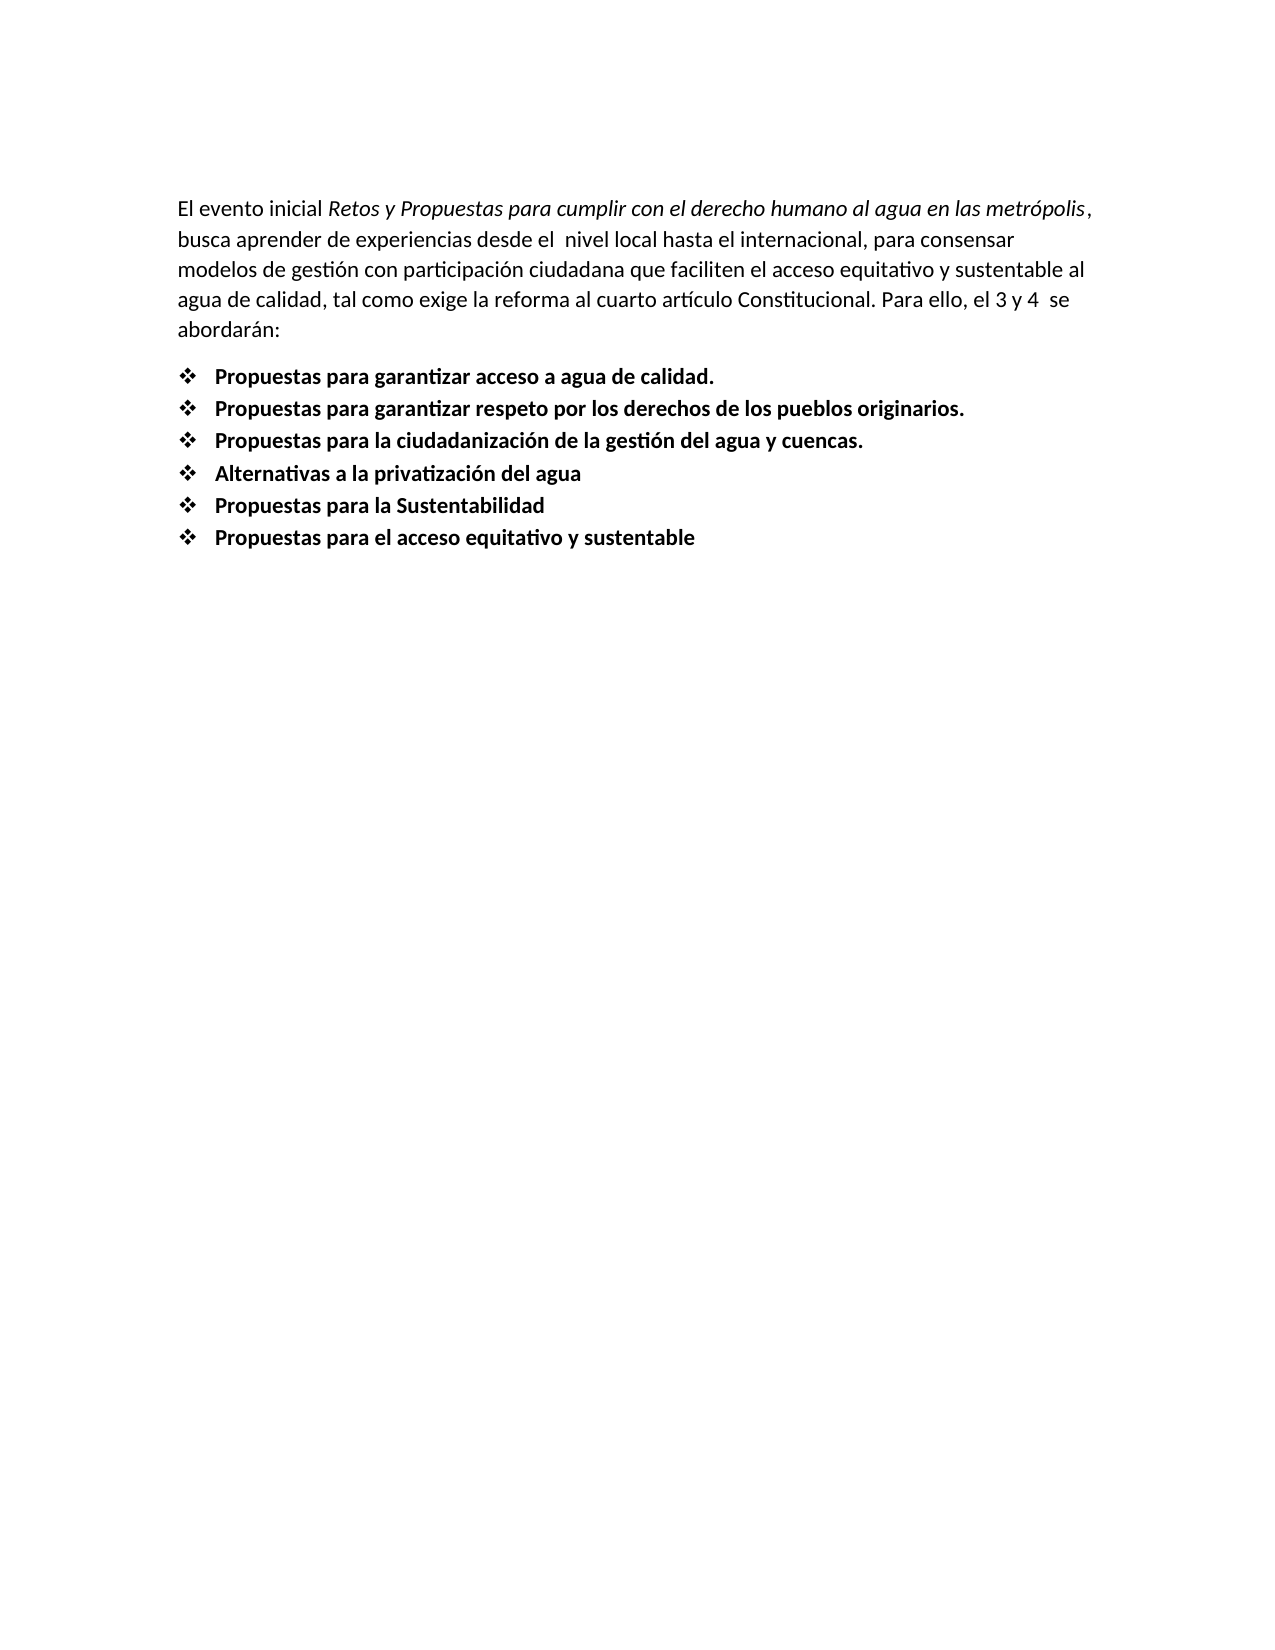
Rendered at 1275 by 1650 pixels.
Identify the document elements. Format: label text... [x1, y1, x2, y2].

list Alternativas a la privatización del agua [177, 459, 1098, 487]
list Propuestas para la Sustentabilidad [177, 491, 1098, 519]
text El evento inicial Retos y Propuestas para cumplir con el derecho humano al agua en las metrópolis, busca aprender de experiencias desde el nivel local hasta el internacional, para consensar modelos de gestión con participación ciudadana que faciliten el acceso equitativo y sustentable al agua de calidad, tal como exige la reforma al cuarto artículo Constitucional. Para ello, el 3 y 4 se abordarán: [177, 194, 1098, 343]
list Propuestas para garantizar acceso a agua de calidad. [177, 362, 1098, 390]
list Propuestas para garantizar respeto por los derechos de los pueblos originarios. [177, 394, 1098, 422]
list Propuestas para la ciudadanización de la gestión del agua y cuencas. [177, 427, 1098, 454]
list Propuestas para el acceso equitativo y sustentable [177, 523, 1098, 551]
